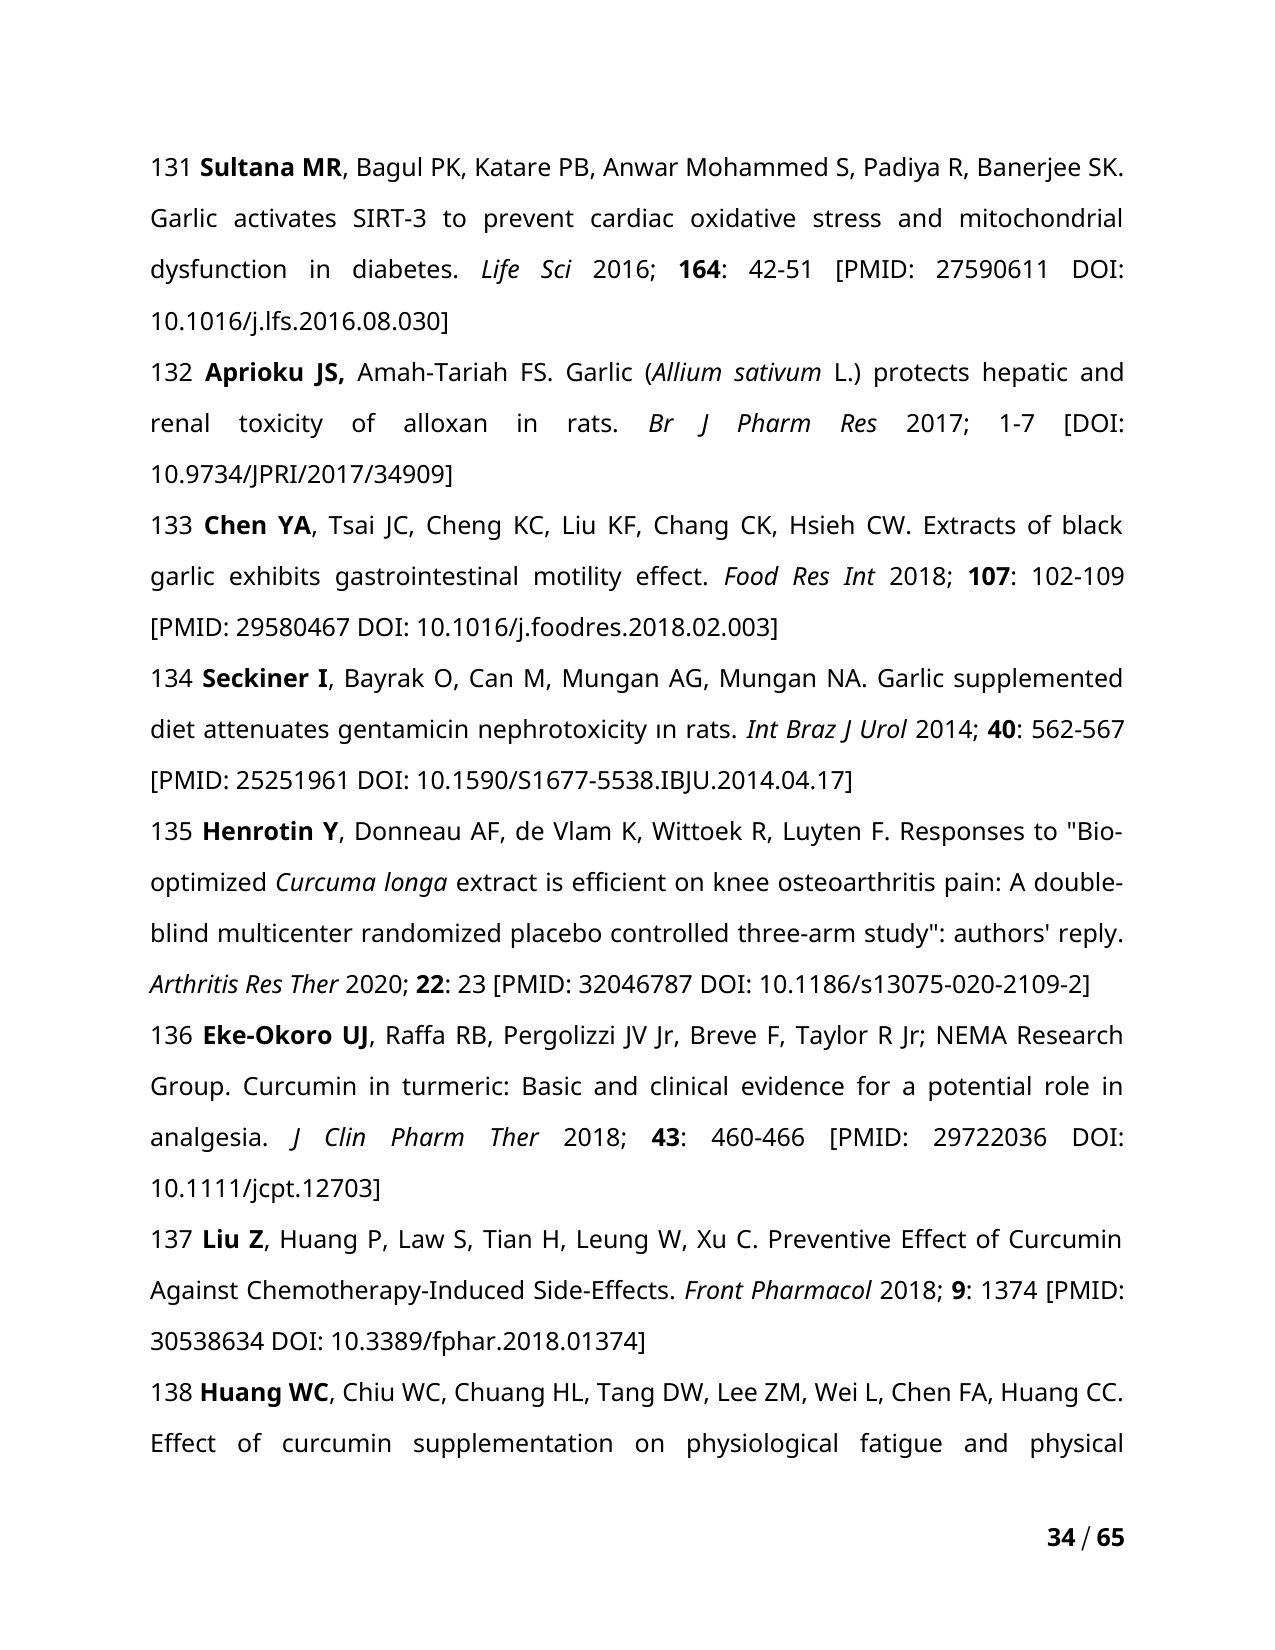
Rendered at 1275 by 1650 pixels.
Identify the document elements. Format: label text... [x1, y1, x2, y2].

text 131 Sultana MR, Bagul PK, Katare PB, Anwar Mohammed S, Padiya R, Banerjee SK. Garlic activates SIRT-3 to prevent cardiac oxidative stress and mitochondrial dysfunction in diabetes. Life Sci 2016; 164: 42-51 [PMID: 27590611 DOI: 10.1016/j.lfs.2016.08.030] [150, 150, 1125, 337]
text 132 Aprioku JS, Amah-Tariah FS. Garlic (Allium sativum L.) protects hepatic and renal toxicity of alloxan in rats. Br J Pharm Res 2017; 1-7 [DOI: 10.9734/JPRI/2017/34909] [150, 354, 1125, 490]
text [150, 1375, 1125, 1460]
text 137 Liu Z, Huang P, Law S, Tian H, Leung W, Xu C. Preventive Effect of Curcumin Against Chemotherapy-Induced Side-Effects. Front Pharmacol 2018; 9: 1374 [PMID: 30538634 DOI: 10.3389/fphar.2018.01374] [150, 1222, 1125, 1358]
text 134 Seckiner I, Bayrak O, Can M, Mungan AG, Mungan NA. Garlic supplemented diet attenuates gentamicin nephrotoxicity ın rats. Int Braz J Urol 2014; 40: 562-567 [PMID: 25251961 DOI: 10.1590/S1677-5538.IBJU.2014.04.17] [150, 660, 1125, 797]
text 133 Chen YA, Tsai JC, Cheng KC, Liu KF, Chang CK, Hsieh CW. Extracts of black garlic exhibits gastrointestinal motility effect. Food Res Int 2018; 107: 102-109 [PMID: 29580467 DOI: 10.1016/j.foodres.2018.02.003] [150, 507, 1125, 643]
text 136 Eke-Okoro UJ, Raffa RB, Pergolizzi JV Jr, Breve F, Taylor R Jr; NEMA Research Group. Curcumin in turmeric: Basic and clinical evidence for a potential role in analgesia. J Clin Pharm Ther 2018; 43: 460-466 [PMID: 29722036 DOI: 10.1111/jcpt.12703] [150, 1018, 1125, 1205]
text 135 Henrotin Y, Donneau AF, de Vlam K, Wittoek R, Luyten F. Responses to "Bio-optimized Curcuma longa extract is efficient on knee osteoarthritis pain: A double-blind multicenter randomized placebo controlled three-arm study": authors' reply. Arthritis Res Ther 2020; 22: 23 [PMID: 32046787 DOI: 10.1186/s13075-020-2109-2] [150, 813, 1125, 1001]
